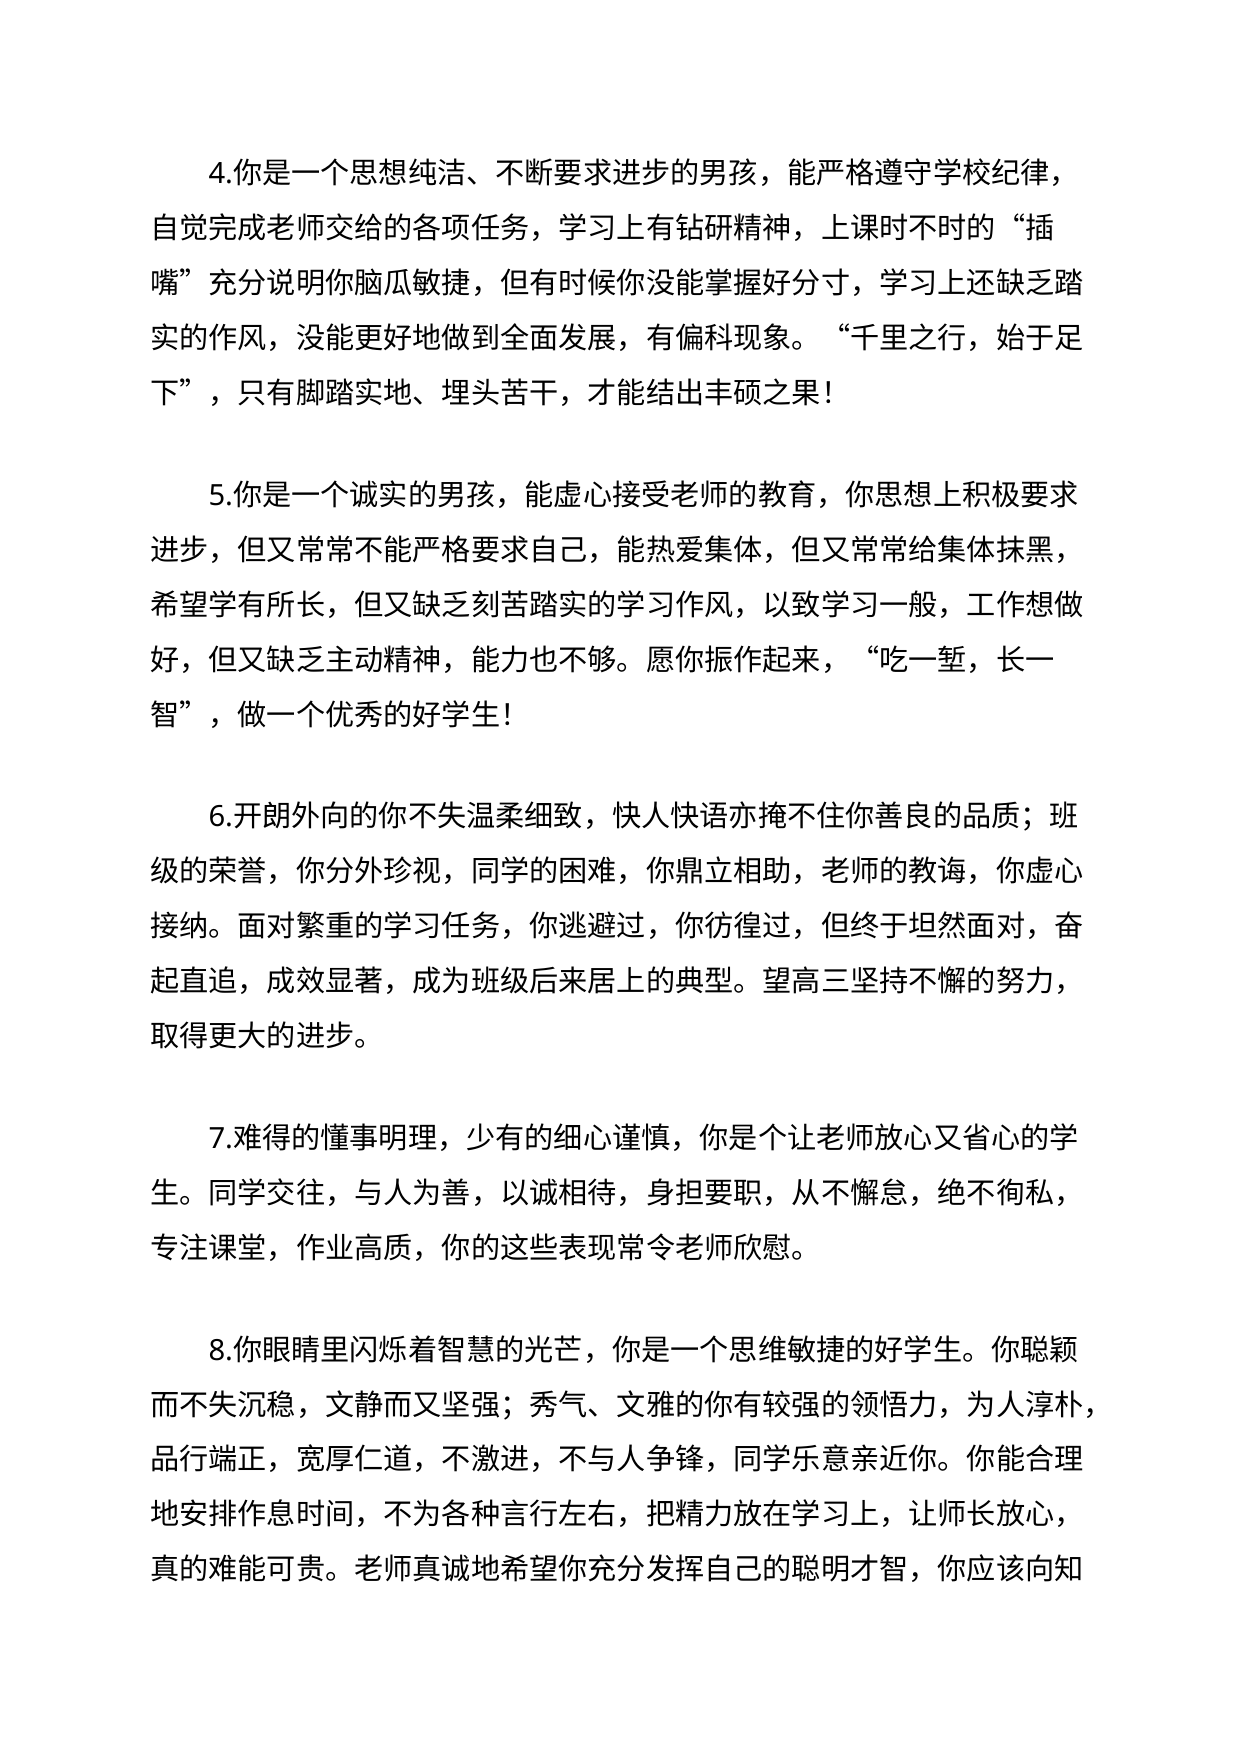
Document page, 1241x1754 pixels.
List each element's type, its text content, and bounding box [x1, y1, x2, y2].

text 5.你是一个诚实的男孩，能虚心接受老师的教育，你思想上积极要求进步，但又常常不能严格要求自己，能热爱集体，但又常常给集体抹黑，希望学有所长，但又缺乏刻苦踏实的学习作风，以致学习一般，工作想做好，但又缺乏主动精神，能力也不够。愿你振作起来，“吃一堑，长一智”，做一个优秀的好学生！ [150, 471, 1090, 733]
text 4.你是一个思想纯洁、不断要求进步的男孩，能严格遵守学校纪律，自觉完成老师交给的各项任务，学习上有钻研精神，上课时不时的“插嘴”充分说明你脑瓜敏捷，但有时候你没能掌握好分寸，学习上还缺乏踏实的作风，没能更好地做到全面发展，有偏科现象。“千里之行，始于足下”，只有脚踏实地、埋头苦干，才能结出丰硕之果！ [150, 150, 1090, 412]
text 6.开朗外向的你不失温柔细致，快人快语亦掩不住你善良的品质；班级的荣誉，你分外珍视，同学的困难，你鼎立相助，老师的教诲，你虚心接纳。面对繁重的学习任务，你逃避过，你彷徨过，但终于坦然面对，奋起直追，成效显著，成为班级后来居上的典型。望高三坚持不懈的努力，取得更大的进步。 [150, 793, 1090, 1055]
text 7.难得的懂事明理，少有的细心谨慎，你是个让老师放心又省心的学生。同学交往，与人为善，以诚相待，身担要职，从不懈怠，绝不徇私，专注课堂，作业高质，你的这些表现常令老师欣慰。 [150, 1114, 1090, 1267]
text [150, 1326, 1090, 1588]
